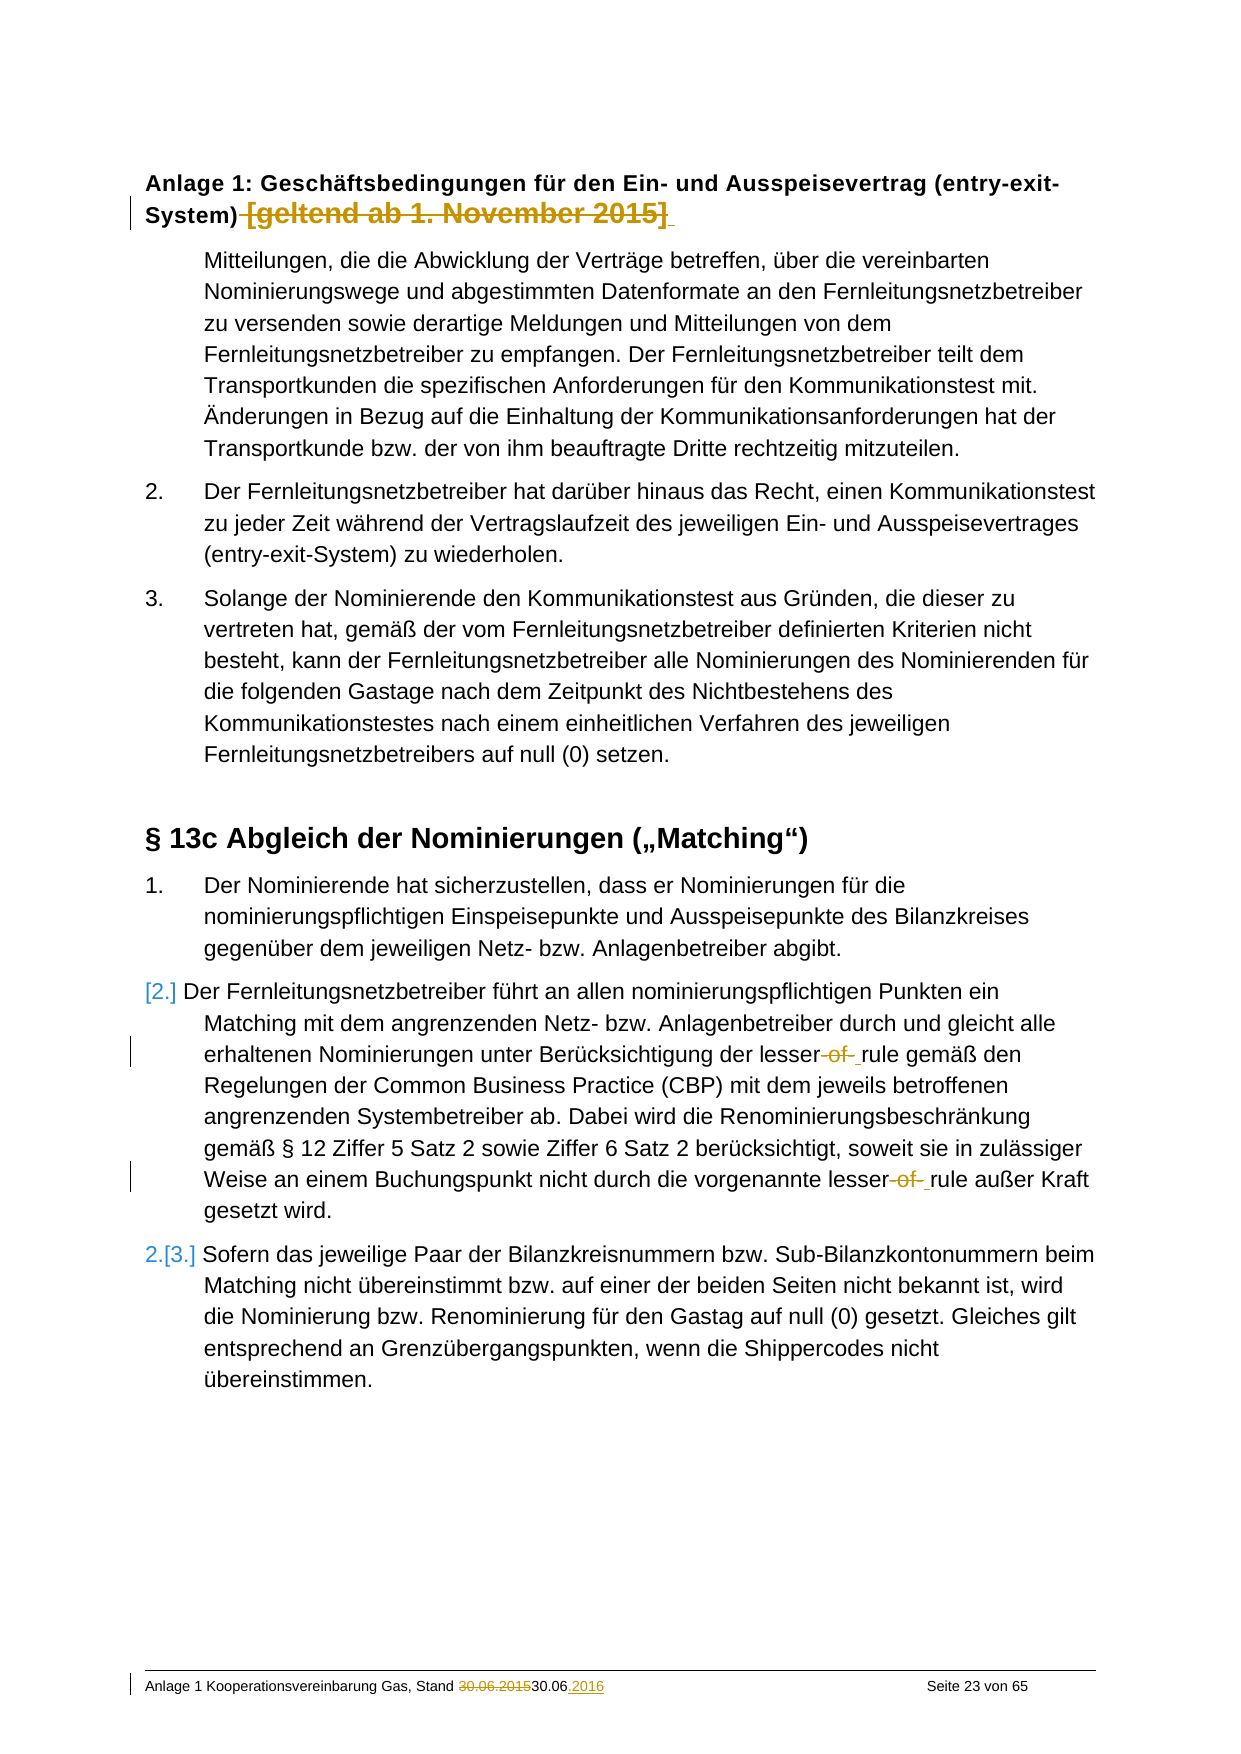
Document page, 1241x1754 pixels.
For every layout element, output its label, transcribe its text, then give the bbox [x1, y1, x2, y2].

list Der Nominierende hat sicherzustellen, dass er Nominierungen für die nominierungspflichtigen Einspeisepunkte und Ausspeisepunkte des Bilanzkreises gegenüber dem jeweiligen Netz- bzw. Anlagenbetreiber abgibt. [145, 867, 1096, 961]
list Der Fernleitungsnetzbetreiber hat darüber hinaus das Recht, einen Kommunikationstest zu jeder Zeit während der Vertragslaufzeit des jeweiligen Ein- und Ausspeisevertrages (entry-exit-System) zu wiederholen. [145, 473, 1096, 567]
list Solange der Nominierende den Kommunikationstest aus Gründen, die dieser zu vertreten hat, gemäß der vom Fernleitungsnetzbetreiber definierten Kriterien nicht besteht, kann der Fernleitungsnetzbetreiber alle Nominierungen des Nominierenden für die folgenden Gastage nach dem Zeitpunkt des Nichtbestehens des Kommunikationstestes nach einem einheitlichen Verfahren des jeweiligen Fernleitungsnetzbetreibers auf null (0) setzen. [145, 579, 1096, 767]
list Sofern das jeweilige Paar der Bilanzkreisnummern bzw. Sub-Bilanzkontonummern beim Matching nicht übereinstimmt bzw. auf einer der beiden Seiten nicht bekannt ist, wird die Nominierung bzw. Renominierung für den Gastag auf null (0) gesetzt. Gleiches gilt entsprechend an Grenzübergangspunkten, wenn die Shippercodes nicht übereinstimmen. [145, 1236, 1096, 1392]
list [145, 242, 1096, 461]
list Der Fernleitungsnetzbetreiber führt an allen nominierungspflichtigen Punkten ein Matching mit dem angrenzenden Netz- bzw. Anlagenbetreiber durch und gleicht alle erhaltenen Nominierungen unter Berücksichtigung der lesserrule gemäß den Regelungen der Common Business Practice (CBP) mit dem jeweils betroffenen angrenzenden Systembetreiber ab. Dabei wird die Renominierungsbeschränkung gemäß § 12 Ziffer 5 Satz 2 sowie Ziffer 6 Satz 2 berücksichtigt, soweit sie in zulässiger Weise an einem Buchungspunkt nicht durch die vorgenannte lesserrule außer Kraft gesetzt wird. [145, 973, 1096, 1223]
subtitle § 13c Abgleich der Nominierungen („Matching“) [145, 817, 1096, 854]
